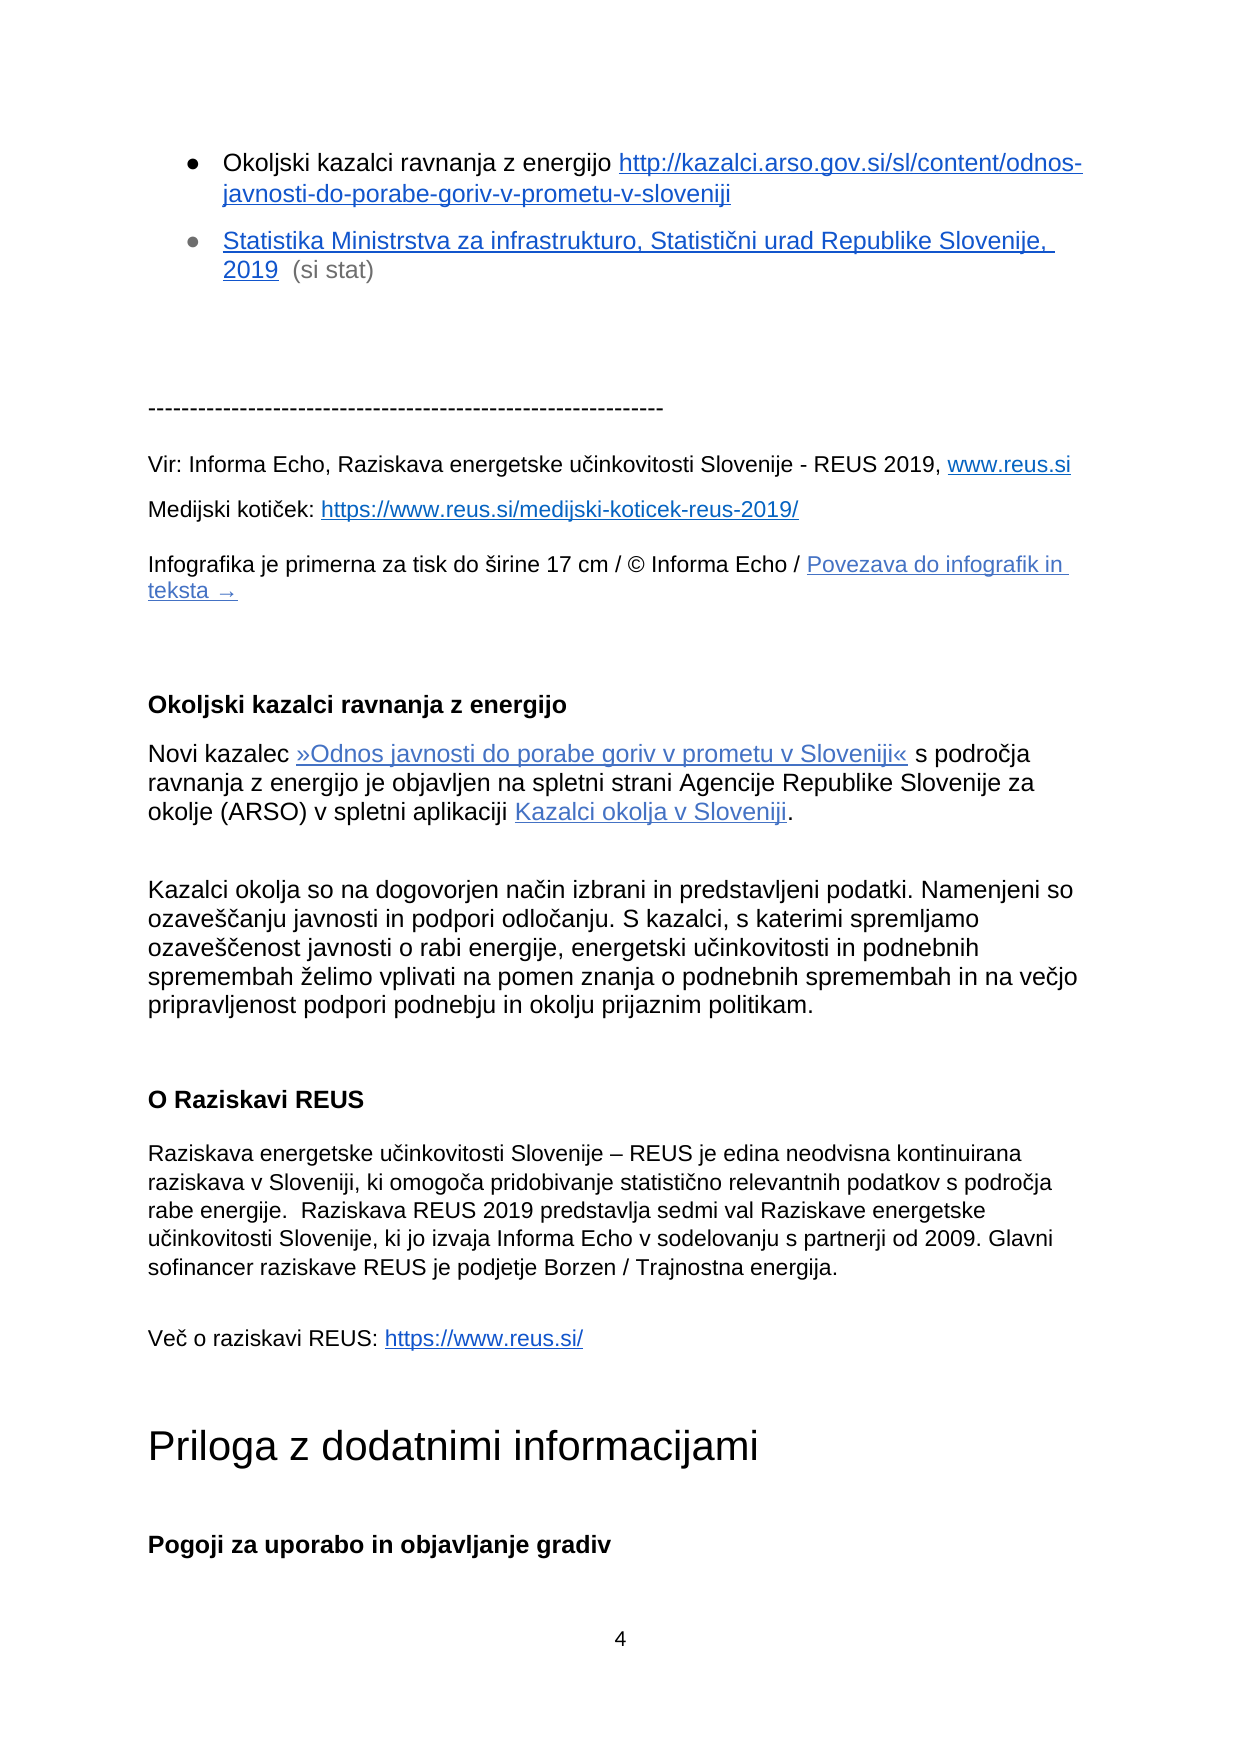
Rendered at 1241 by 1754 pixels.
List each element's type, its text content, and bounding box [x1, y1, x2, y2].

text Pogoji za uporabo in objavljanje gradiv [148, 1530, 1093, 1559]
text Medijski kotiček: https://www.reus.si/medijski-koticek-reus-2019/ [148, 496, 1093, 522]
text Okoljski kazalci ravnanja z energijo [148, 690, 1093, 719]
subtitle Priloga z dodatnimi informacijami [148, 1422, 1093, 1470]
text Infografika je primerna za tisk do širine 17 cm / © Informa Echo / Povezava do infografik in teksta → [148, 551, 1095, 604]
list Okoljski kazalci ravnanja z energijo http://kazalci.arso.gov.si/sl/content/odnos-javnosti-do-porabe-goriv-v-prometu-v-sloveniji [185, 148, 1093, 207]
text Raziskava energetske učinkovitosti Slovenije – REUS je edina neodvisna kontinuirana raziskava v Sloveniji, ki omogoča pridobivanje statistično relevantnih podatkov s področja rabe energije. Raziskava REUS 2019 predstavlja sedmi val Raziskave energetske učinkovitosti Slovenije, ki jo izvaja Informa Echo v sodelovanju s partnerji od 2009. Glavni sofinancer raziskave REUS je podjetje Borzen / Trajnostna energija. [148, 1140, 1093, 1280]
text Več o raziskavi REUS: https://www.reus.si/ [148, 1325, 1093, 1352]
text -------------------------------------------------------------- [148, 393, 1093, 422]
list Statistika Ministrstva za infrastrukturo, Statistični urad Republike Slovenije, 2019 (si stat) [185, 226, 1095, 284]
text Kazalci okolja so na dogovorjen način izbrani in predstavljeni podatki. Namenjeni so ozaveščanju javnosti in podpori odločanju. S kazalci, s katerimi spremljamo ozaveščenost javnosti o rabi energije, energetski učinkovitosti in podnebnih spremembah želimo vplivati na pomen znanja o podnebnih spremembah in na večjo pripravljenost podpori podnebju in okolju prijaznim politikam. [148, 875, 1095, 1019]
text O Raziskavi REUS [148, 1085, 1093, 1114]
text Vir: Informa Echo, Raziskava energetske učinkovitosti Slovenije - REUS 2019, www.reus.si [148, 451, 1093, 477]
text Novi kazalec »Odnos javnosti do porabe goriv v prometu v Sloveniji« s področja ravnanja z energijo je objavljen na spletni strani Agencije Republike Slovenije za okolje (ARSO) v spletni aplikaciji Kazalci okolja v Sloveniji. [148, 739, 1095, 826]
